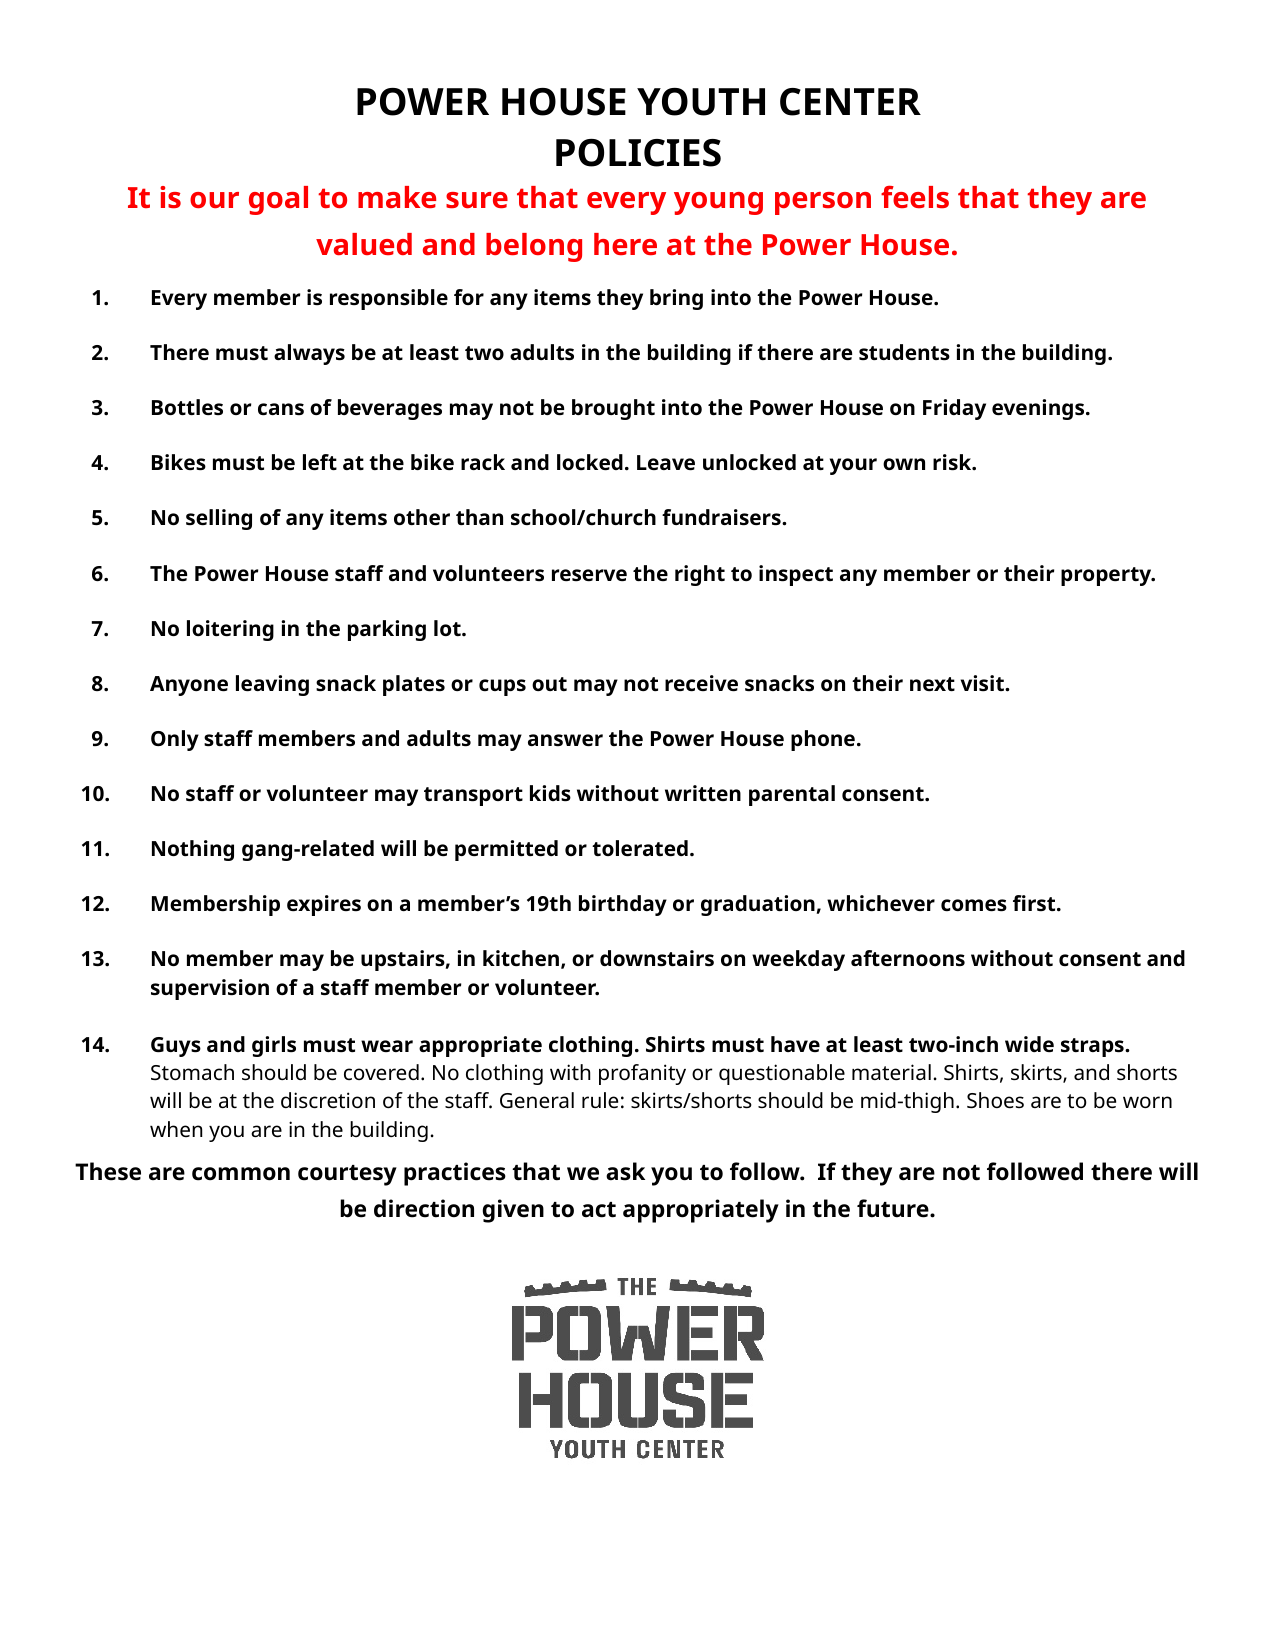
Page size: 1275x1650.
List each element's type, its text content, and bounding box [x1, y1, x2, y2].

text 5. No selling of any items other than school/church fundraisers. [75, 503, 1200, 532]
text 9. Only staff members and adults may answer the Power House phone. [75, 724, 1200, 752]
text 2. There must always be at least two adults in the building if there are students in the building. [75, 338, 1200, 367]
text 11. Nothing gang-related will be permitted or tolerated. [75, 834, 1200, 863]
picture [488, 1259, 783, 1472]
text 10. No staff or volunteer may transport kids without written parental consent. [75, 779, 1200, 807]
text 14. Guys and girls must wear appropriate clothing. Shirts must have at least two-inch wide straps. Stomach should be covered. No clothing with profanity or questionable material. Shirts, skirts, and shorts will be at the discretion of the staff. General rule: skirts/shorts should be mid-thigh. Shoes are to be worn when you are in the building. [75, 1030, 1200, 1143]
text 8. Anyone leaving snack plates or cups out may not receive snacks on their next visit. [75, 669, 1200, 697]
text 4. Bikes must be left at the bike rack and locked. Leave unlocked at your own risk. [75, 448, 1200, 477]
text 7. No loitering in the parking lot. [75, 614, 1200, 642]
text 1. Every member is responsible for any items they bring into the Power House. [75, 283, 1200, 312]
text 6. The Power House staff and volunteers reserve the right to inspect any member or their property. [75, 559, 1200, 587]
text POLICIES [75, 126, 1200, 177]
text POWER HOUSE YOUTH CENTER [75, 75, 1200, 126]
text It is our goal to make sure that every young person feels that they are valued and belong here at the Power House. [75, 177, 1200, 263]
text 12. Membership expires on a member’s 19th birthday or graduation, whichever comes first. [75, 889, 1200, 918]
text 3. Bottles or cans of beverages may not be brought into the Power House on Friday evenings. [75, 393, 1200, 422]
text These are common courtesy practices that we ask you to follow. If they are not followed there will be direction given to act appropriately in the future. [75, 1156, 1200, 1224]
text 13. No member may be upstairs, in kitchen, or downstairs on weekday afternoons without consent and supervision of a staff member or volunteer. [75, 944, 1200, 1001]
